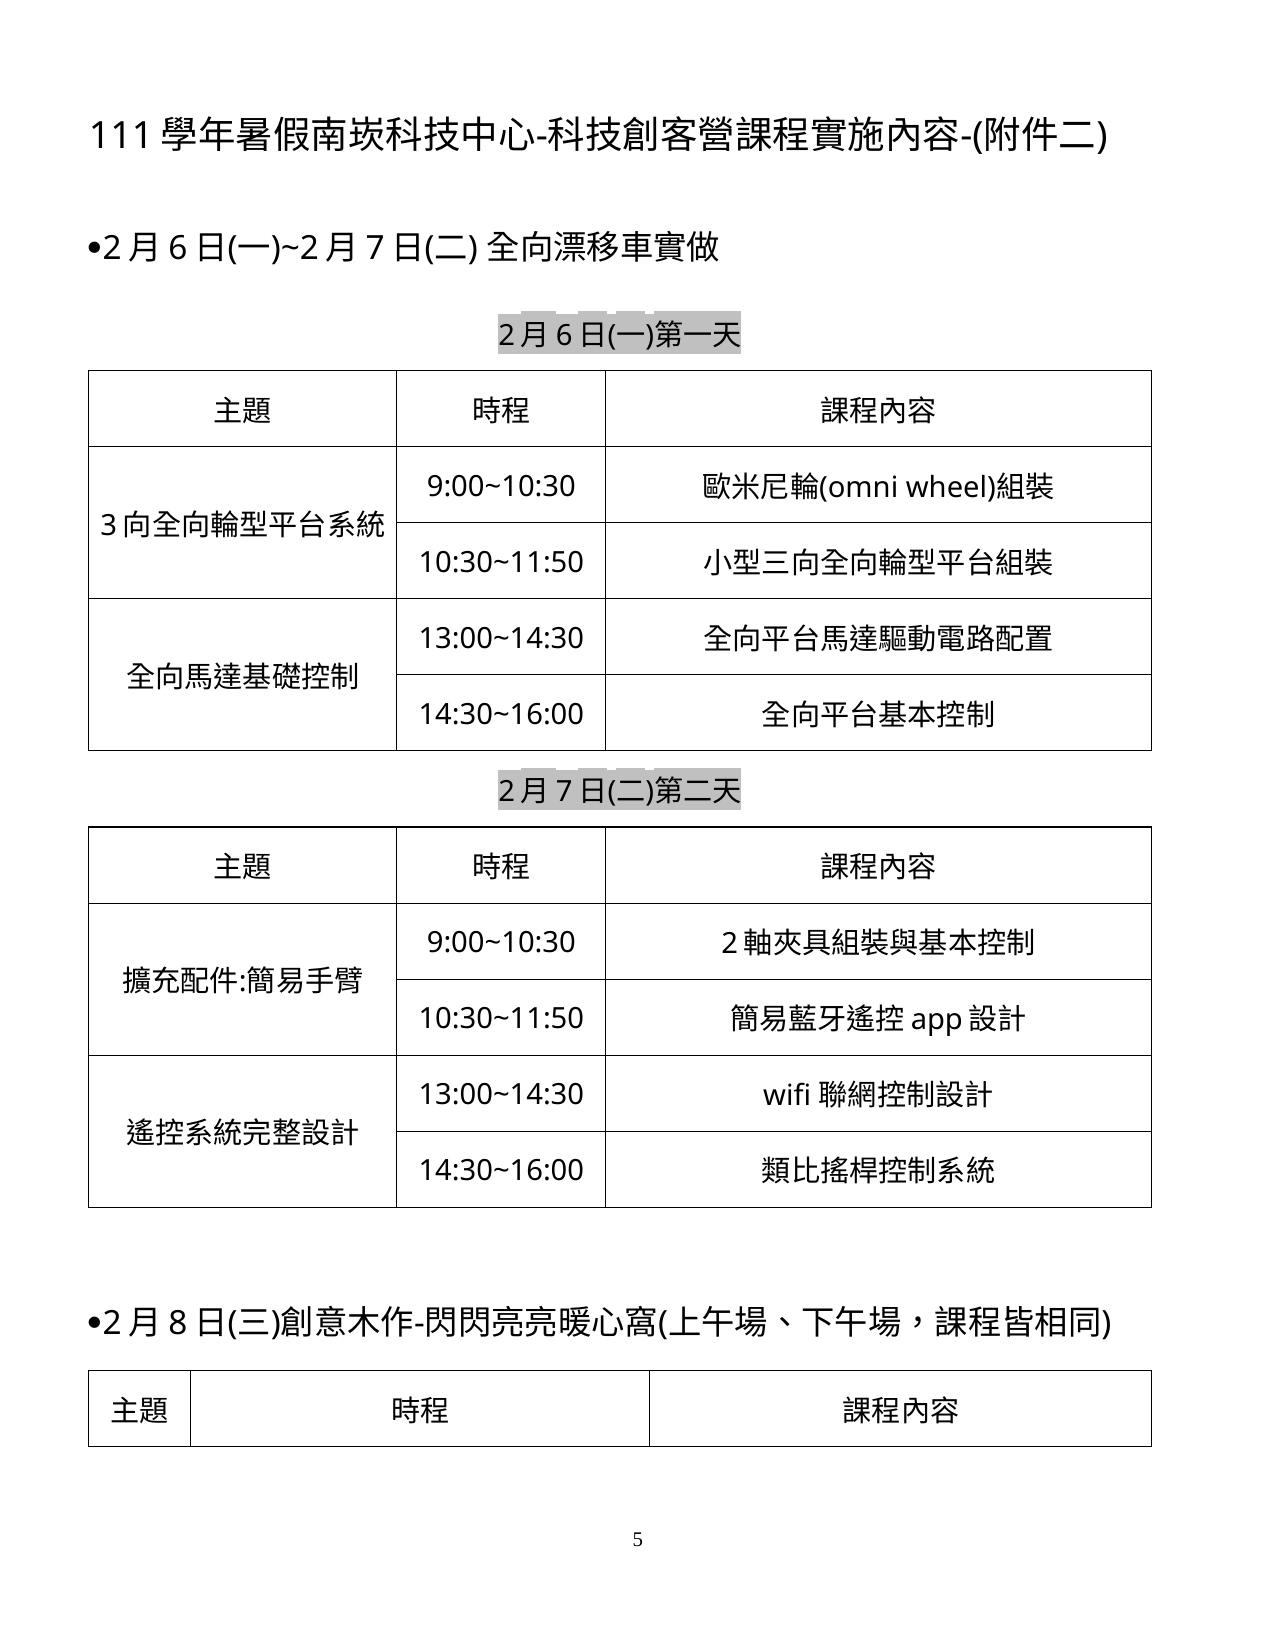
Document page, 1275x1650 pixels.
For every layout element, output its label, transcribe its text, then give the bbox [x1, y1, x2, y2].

table_cell 全向馬達基礎控制 [89, 599, 396, 750]
text 2月6日(一)~2月7日(二) 全向漂移車實做 [89, 208, 1186, 283]
table_header 課程內容 [650, 1371, 1151, 1446]
table_cell 遙控系統完整設計 [89, 1056, 396, 1207]
table_cell 14:30~16:00 [397, 1132, 605, 1207]
table_cell 2月7日(二)第二天 [89, 751, 1151, 826]
text 2月8日(三)創意木作-閃閃亮亮暖心窩(上午場、下午場，課程皆相同) [89, 1283, 1186, 1358]
table_cell 時程 [397, 371, 605, 446]
table_cell 2軸夾具組裝與基本控制 [606, 904, 1151, 978]
table_cell 10:30~11:50 [397, 523, 605, 598]
table_cell 主題 [89, 828, 396, 902]
table_cell 類比搖桿控制系統 [606, 1132, 1151, 1207]
table_cell 10:30~11:50 [397, 980, 605, 1054]
table_cell 9:00~10:30 [397, 904, 605, 978]
text 111學年暑假南崁科技中心-科技創客營課程實施內容-(附件二) [89, 95, 1186, 170]
table_cell 13:00~14:30 [397, 1056, 605, 1131]
table_header 時程 [191, 1371, 649, 1446]
table_header 主題 [89, 1371, 190, 1446]
table_cell 課程內容 [606, 828, 1151, 902]
table_cell 主題 [89, 371, 396, 446]
table_cell 全向平台基本控制 [606, 675, 1151, 750]
table_cell 14:30~16:00 [397, 675, 605, 750]
table_cell 簡易藍牙遙控app設計 [606, 980, 1151, 1054]
table_cell wifi 聯網控制設計 [606, 1056, 1151, 1131]
table_cell 歐米尼輪(omni wheel)組裝 [606, 447, 1151, 522]
table_cell 全向平台馬達驅動電路配置 [606, 599, 1151, 674]
table_cell 擴充配件:簡易手臂 [89, 904, 396, 1054]
table_cell 課程內容 [606, 371, 1151, 446]
table_cell 時程 [397, 828, 605, 902]
table_header 2月6日(一)第一天 [89, 295, 1151, 370]
table_cell 13:00~14:30 [397, 599, 605, 674]
table_cell 小型三向全向輪型平台組裝 [606, 523, 1151, 598]
table_cell 9:00~10:30 [397, 447, 605, 522]
table_cell 3向全向輪型平台系統 [89, 447, 396, 598]
